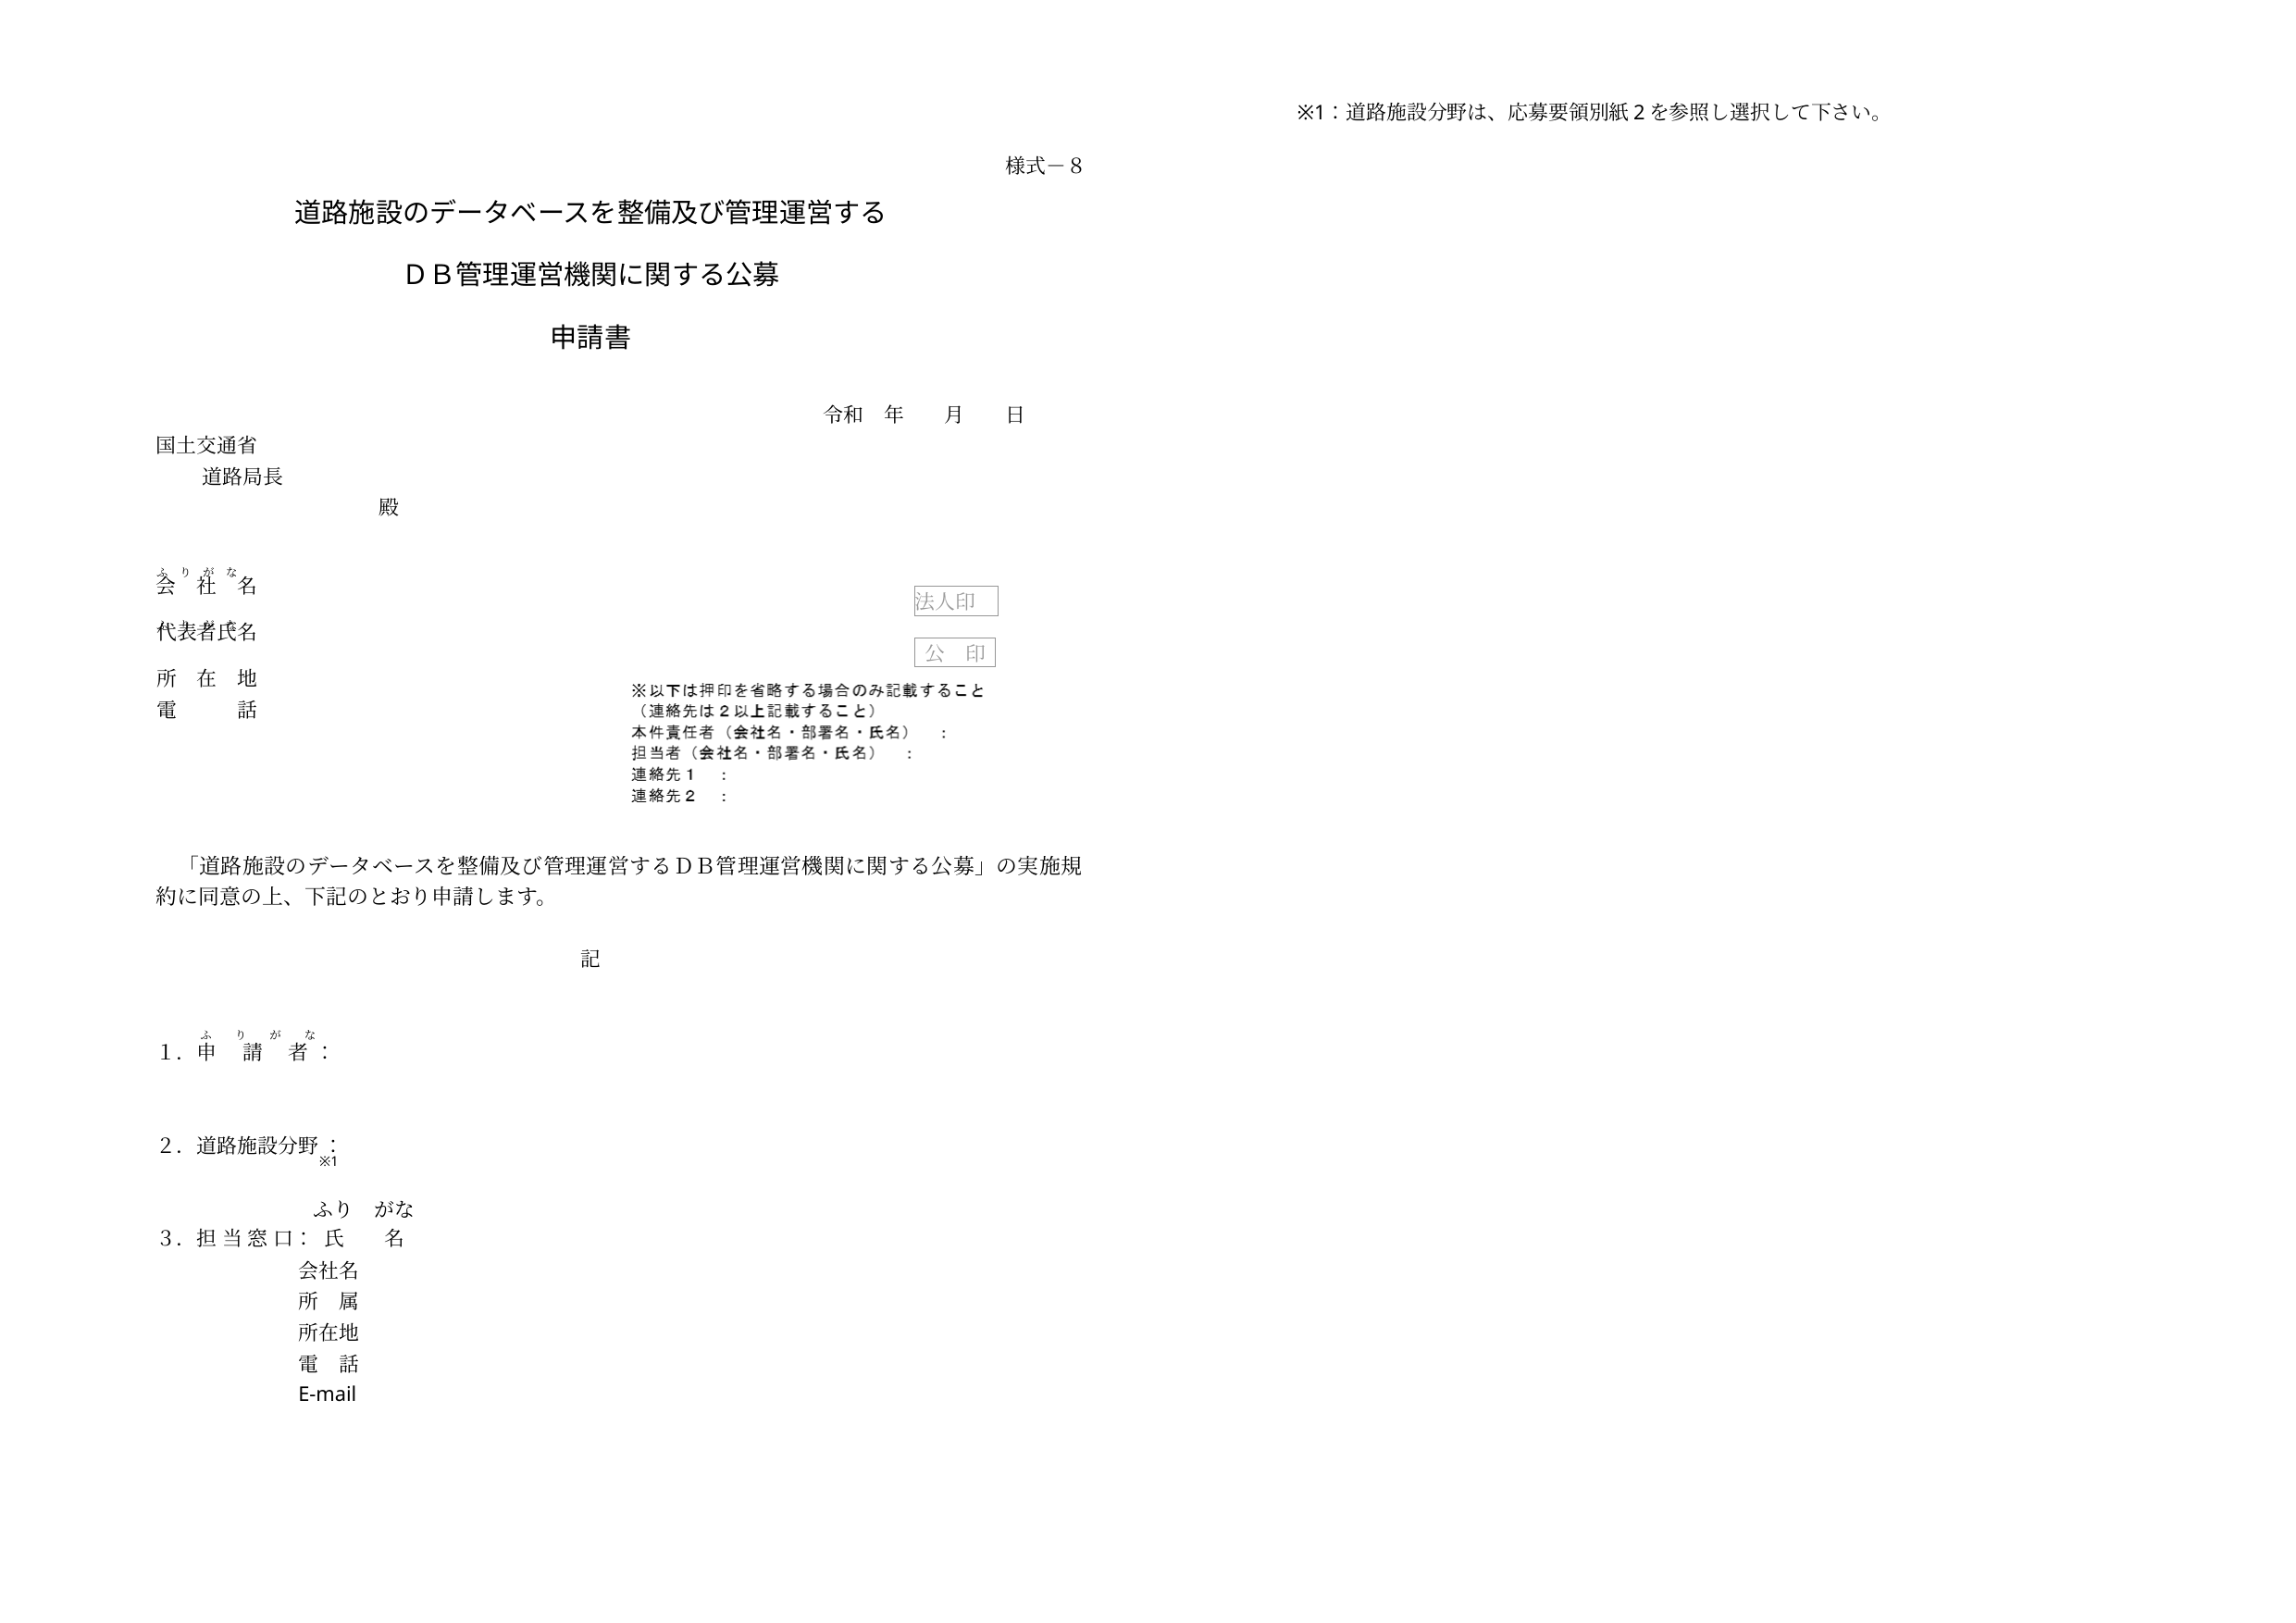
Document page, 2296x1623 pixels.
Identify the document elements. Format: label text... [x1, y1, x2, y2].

text 申請書 [156, 304, 1025, 366]
text E-mail [156, 1378, 1025, 1409]
text 会社名 [156, 1254, 1025, 1284]
text 道路局長 [156, 460, 1025, 491]
text 様式－８ [82, 151, 1086, 180]
text １．申 請 者 ： [156, 1035, 1025, 1067]
text ３．担 当 窓 口： [156, 1191, 1025, 1254]
text 会 社 名 [156, 569, 1025, 600]
text 令和 年 月 日 [156, 398, 1025, 428]
text ※1：道路施設分野は、応募要領別紙2を参照し選択して下さい。 [1297, 95, 2166, 127]
text 代表者氏名 [156, 615, 1025, 647]
text 殿 [278, 491, 1025, 522]
text 電 話 [156, 693, 628, 725]
text 電 話 [156, 1347, 1025, 1378]
text 所在地 [156, 1316, 1025, 1347]
text 道路施設のデータベースを整備及び管理運営する [156, 180, 1025, 242]
text ２．道路施設分野 ： [156, 1129, 1025, 1160]
text 所 在 地 [156, 663, 1025, 693]
text 記 [156, 942, 1025, 973]
picture [628, 677, 1037, 806]
text 国土交通省 [156, 428, 1025, 460]
text ＤＢ管理運営機関に関する公募 [156, 242, 1025, 304]
text 所 属 [156, 1284, 1025, 1316]
text 「道路施設のデータベースを整備及び管理運営するＤＢ管理運営機関に関する公募」の実施規約に同意の上、下記のとおり申請します。 [156, 849, 1086, 911]
